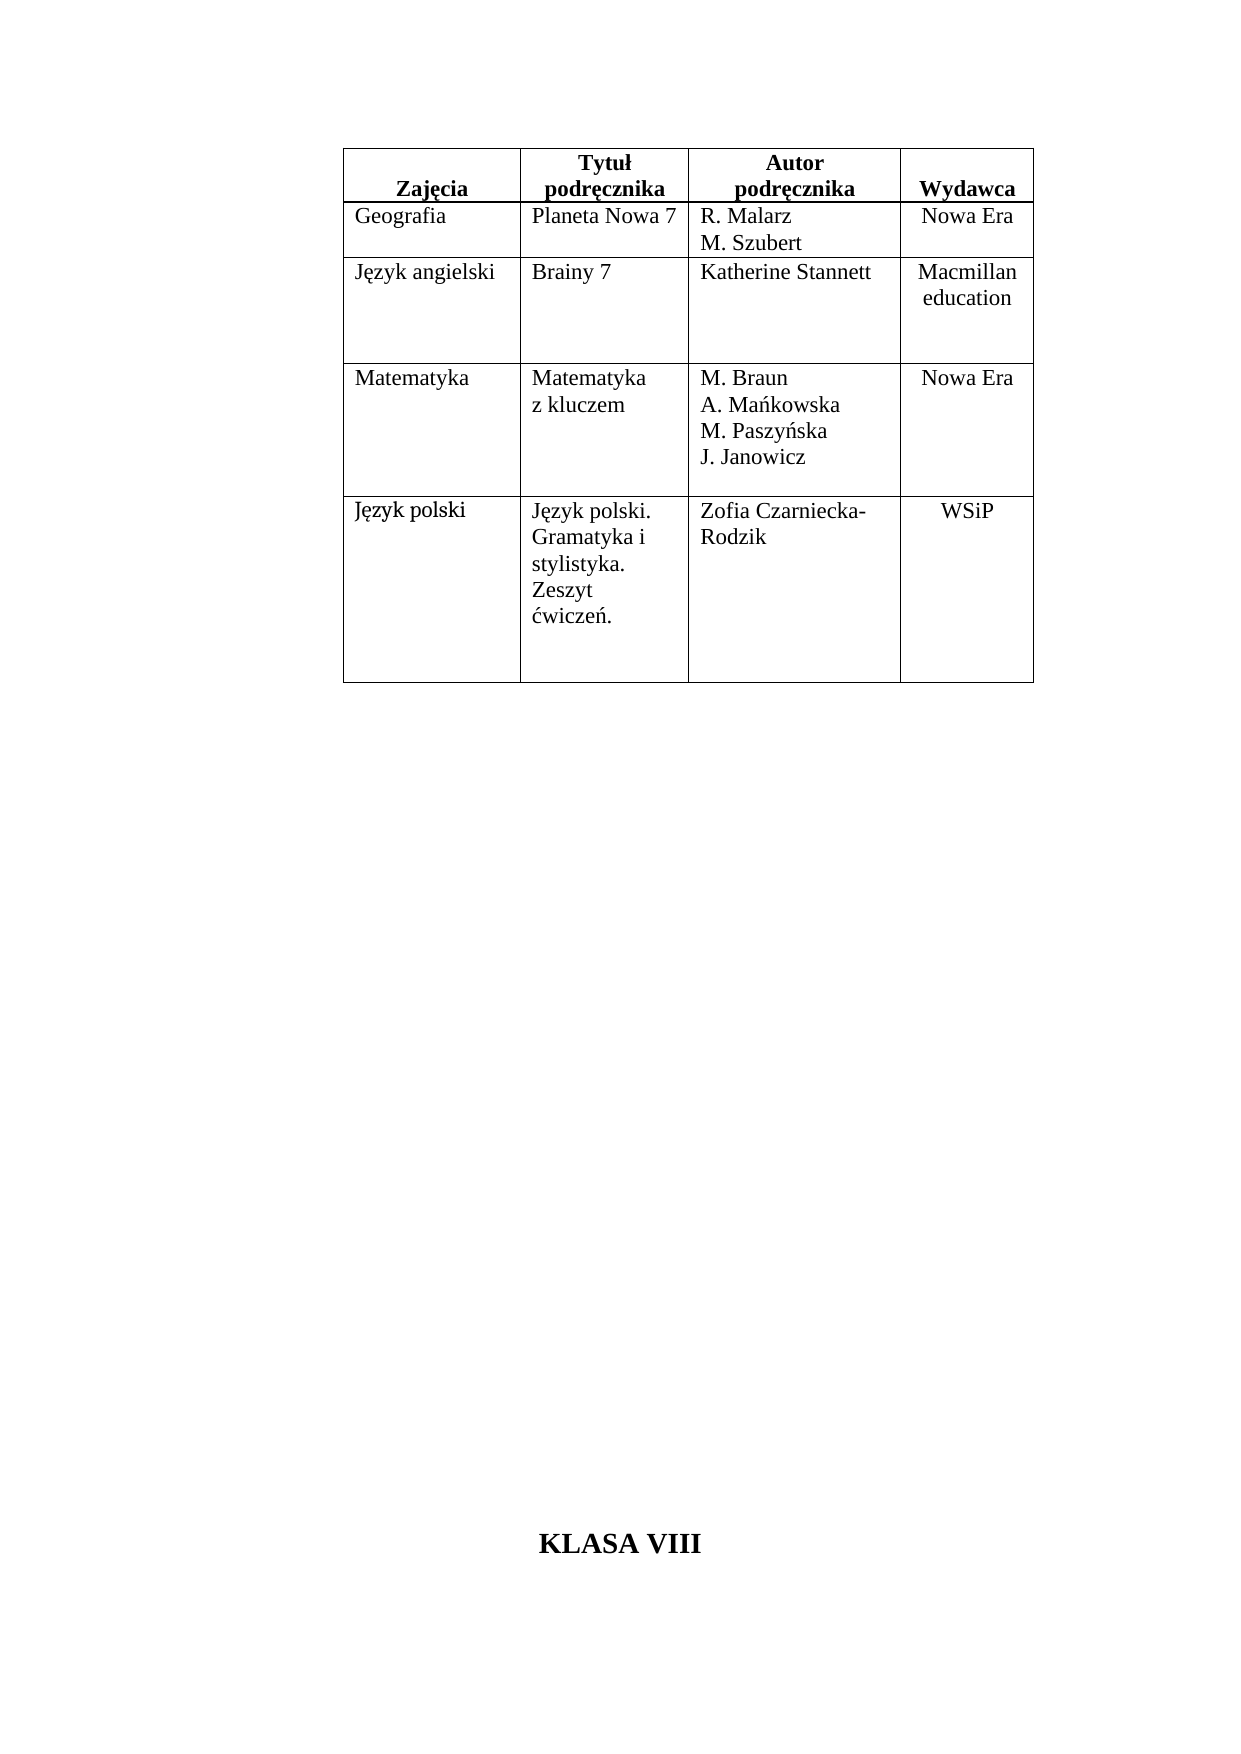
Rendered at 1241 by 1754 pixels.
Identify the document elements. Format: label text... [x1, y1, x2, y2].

table_cell R. Malarz M. Szubert [689, 203, 900, 257]
table_cell Geografia [344, 203, 520, 257]
table_cell Język polski. Gramatyka i stylistyka. Zeszyt ćwiczeń. [521, 497, 688, 682]
table_cell Język polski [344, 497, 520, 682]
table_cell Macmillan education [901, 258, 1033, 363]
table_cell WSiP [901, 497, 1033, 682]
table_header Wydawca [901, 149, 1033, 201]
table_cell Katherine Stannett [689, 258, 900, 363]
table_cell Język angielski [344, 258, 520, 363]
table_cell Planeta Nowa 7 [521, 203, 688, 257]
table_header Zajęcia [344, 149, 520, 201]
table_cell Nowa Era [901, 364, 1033, 496]
table_header Tytuł podręcznika [521, 149, 688, 201]
text KLASA VIII [148, 1526, 1093, 1560]
table_cell M. Braun A. Mańkowska M. Paszyńska J. Janowicz [689, 364, 900, 496]
table_cell Zofia Czarniecka-Rodzik [689, 497, 900, 682]
table_cell Matematyka z kluczem [521, 364, 688, 496]
table_header Autor podręcznika [689, 149, 900, 201]
table_cell Matematyka [344, 364, 520, 496]
table_cell Nowa Era [901, 203, 1033, 257]
table_cell Brainy 7 [521, 258, 688, 363]
